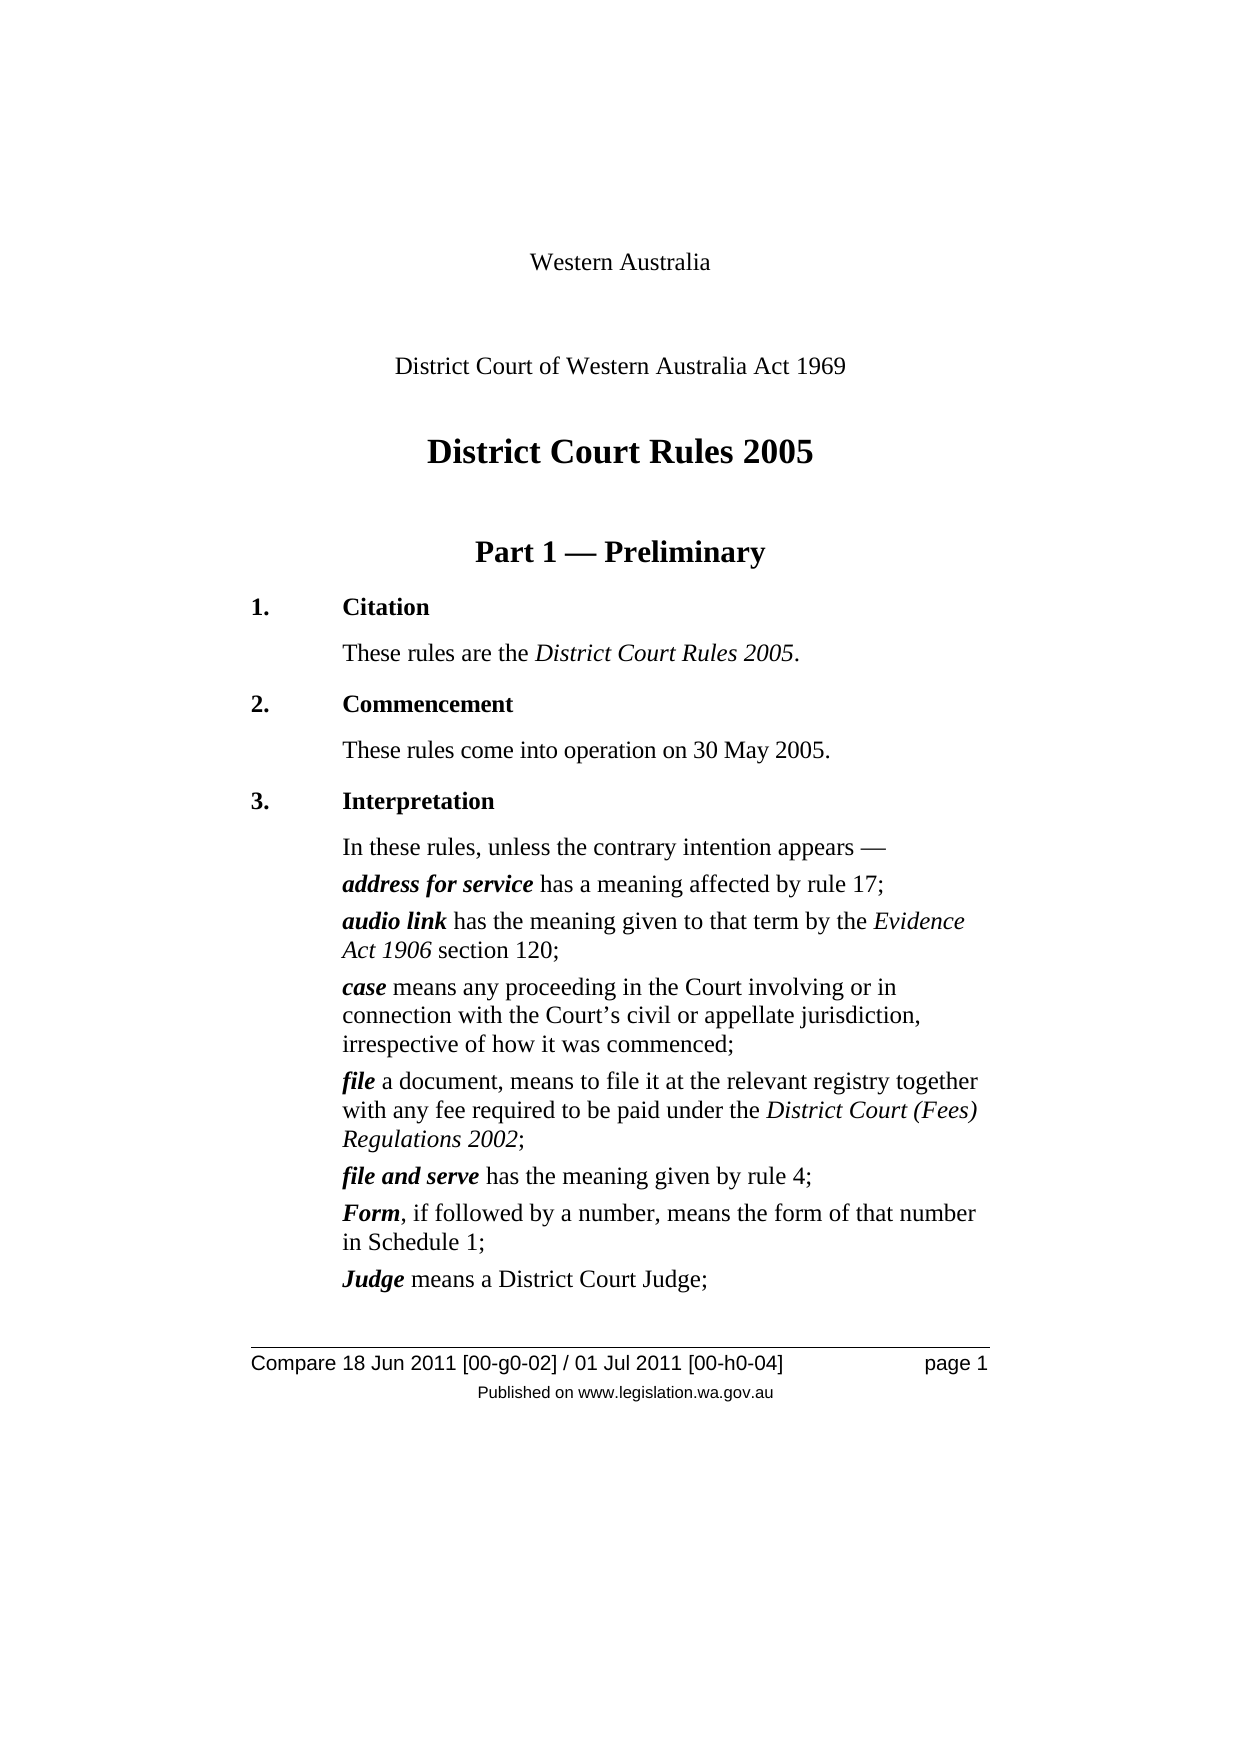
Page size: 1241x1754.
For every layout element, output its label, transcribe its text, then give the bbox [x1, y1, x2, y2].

text Form, if followed by a number, means the form of that number in Schedule 1; [251, 1198, 990, 1256]
text Judge means a District Court Judge; [251, 1264, 990, 1293]
subtitle 1. Citation [251, 592, 990, 621]
subtitle Part 1 — Preliminary [251, 533, 990, 569]
text case means any proceeding in the Court involving or in connection with the Court’s civil or appellate jurisdiction, irrespective of how it was commenced; [251, 972, 990, 1058]
text District Court Rules 2005 [251, 430, 990, 471]
text These rules come into operation on 30 May 2005. [251, 735, 990, 763]
text District Court of Western Australia Act 1969 [251, 351, 990, 380]
text address for service has a meaning affected by rule 17; [251, 869, 990, 898]
text file and serve has the meaning given by rule 4; [251, 1161, 990, 1190]
subtitle 3. Interpretation [251, 786, 990, 815]
text Western Australia [251, 247, 990, 276]
text In these rules, unless the contrary intention appears — [251, 832, 990, 861]
text audio link has the meaning given to that term by the Evidence Act 1906 section 120; [251, 906, 990, 963]
text These rules are the District Court Rules 2005. [251, 638, 990, 666]
subtitle 2. Commencement [251, 689, 990, 718]
text file a document, means to file it at the relevant registry together with any fee required to be paid under the District Court (Fees) Regulations 2002; [251, 1066, 990, 1153]
